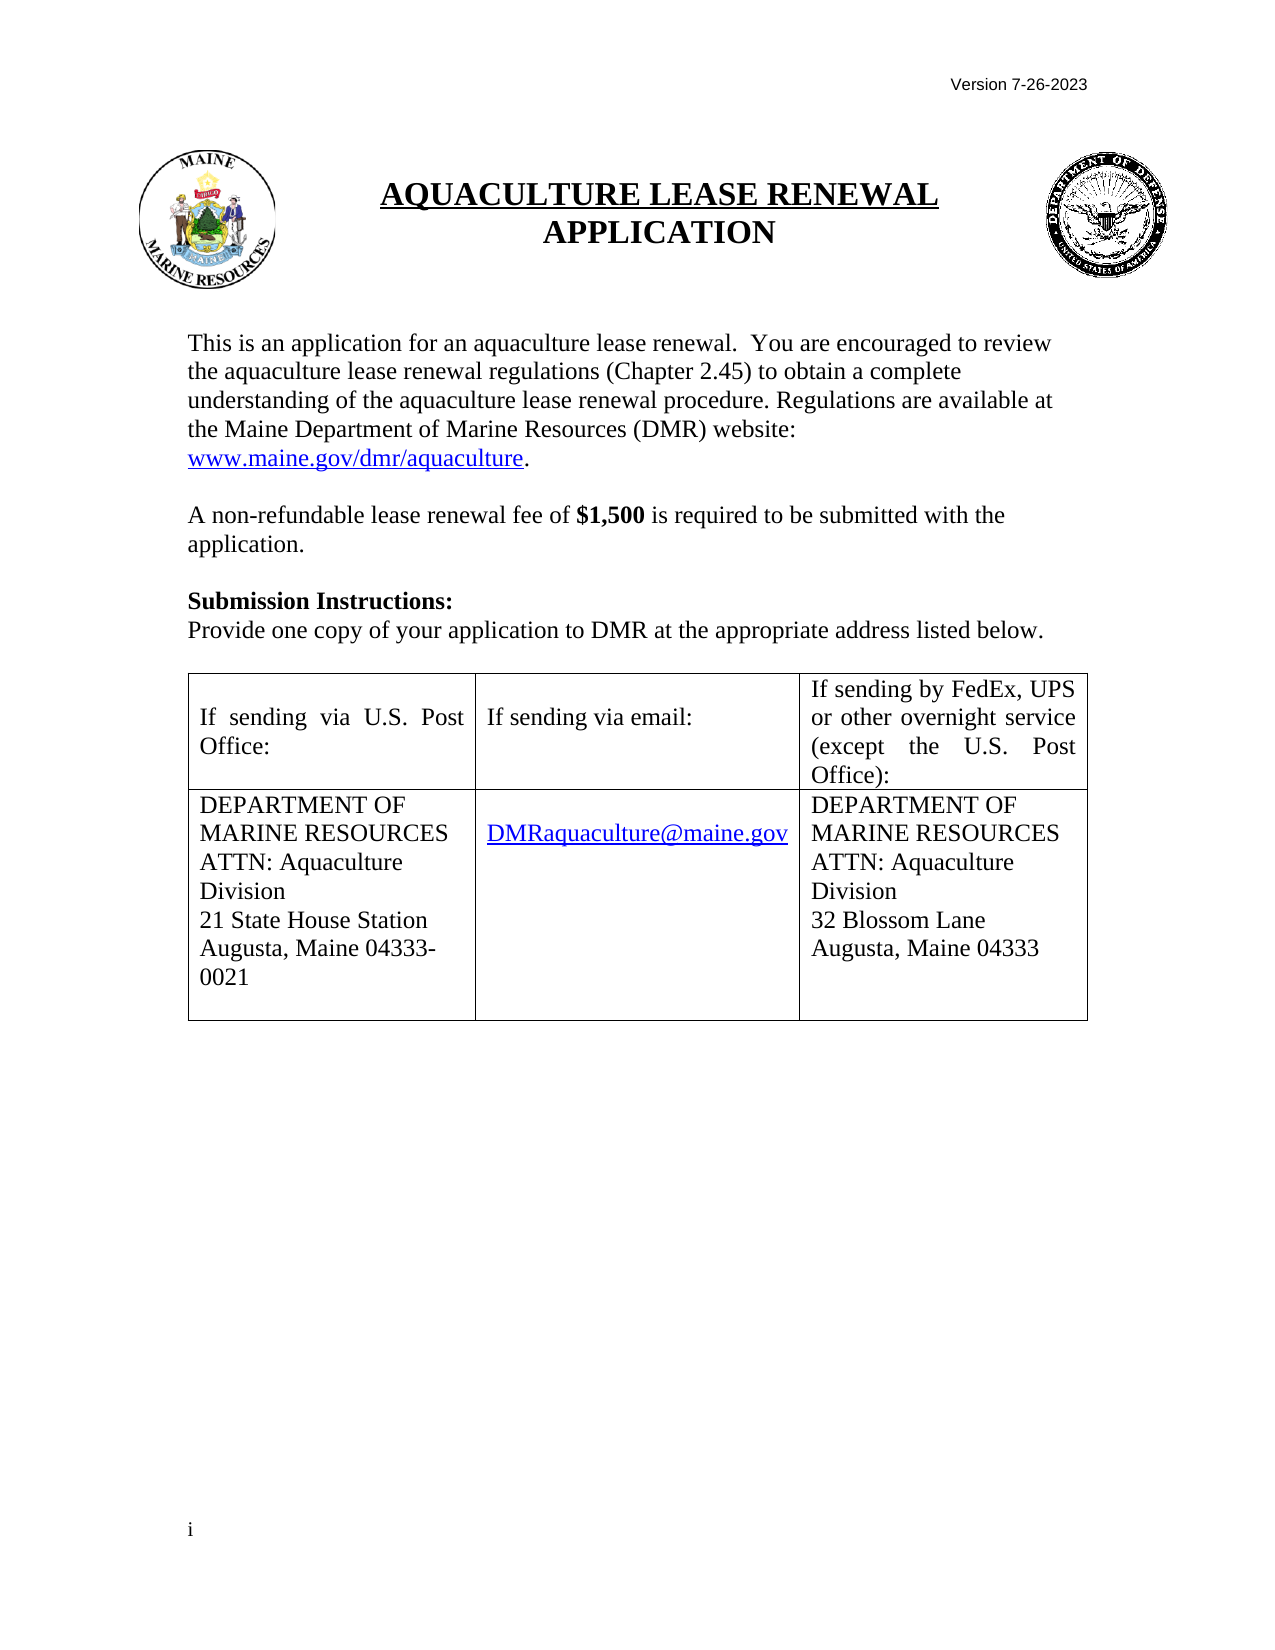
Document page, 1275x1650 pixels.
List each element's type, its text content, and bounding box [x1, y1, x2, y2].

picture [1042, 150, 1167, 278]
table_header If sending via email: [476, 674, 799, 789]
table_cell DEPARTMENT OF MARINE RESOURCES ATTN: Aquaculture Division 21 State House Station Augusta, Maine 04333-0021 [189, 790, 475, 1020]
picture [137, 150, 275, 287]
table_header If sending by FedEx, UPS or other overnight service (except the U.S. Post Office): [800, 674, 1087, 789]
text AQUACULTURE LEASE RENEWAL [265, 174, 1042, 212]
table_header If sending via U.S. Post Office: [189, 674, 475, 789]
text This is an application for an aquaculture lease renewal. You are encouraged to review the aquaculture lease renewal regulations (Chapter 2.45) to obtain a complete understanding of the aquaculture lease renewal procedure. Regulations are available at the Maine Department of Marine Resources (DMR) website: www.maine.gov/dmr/aquaculture. [187, 328, 1087, 471]
text APPLICATION [275, 212, 1042, 251]
text A non-refundable lease renewal fee of $1,500 is required to be submitted with the application. [187, 500, 1087, 558]
text Submission Instructions: [187, 586, 1087, 615]
table_cell DMRaquaculture@maine.gov [476, 790, 799, 1020]
text Provide one copy of your application to DMR at the appropriate address listed below. [187, 615, 1087, 644]
table_cell DEPARTMENT OF MARINE RESOURCES ATTN: Aquaculture Division 32 Blossom Lane Augusta, Maine 04333 [800, 790, 1087, 1020]
